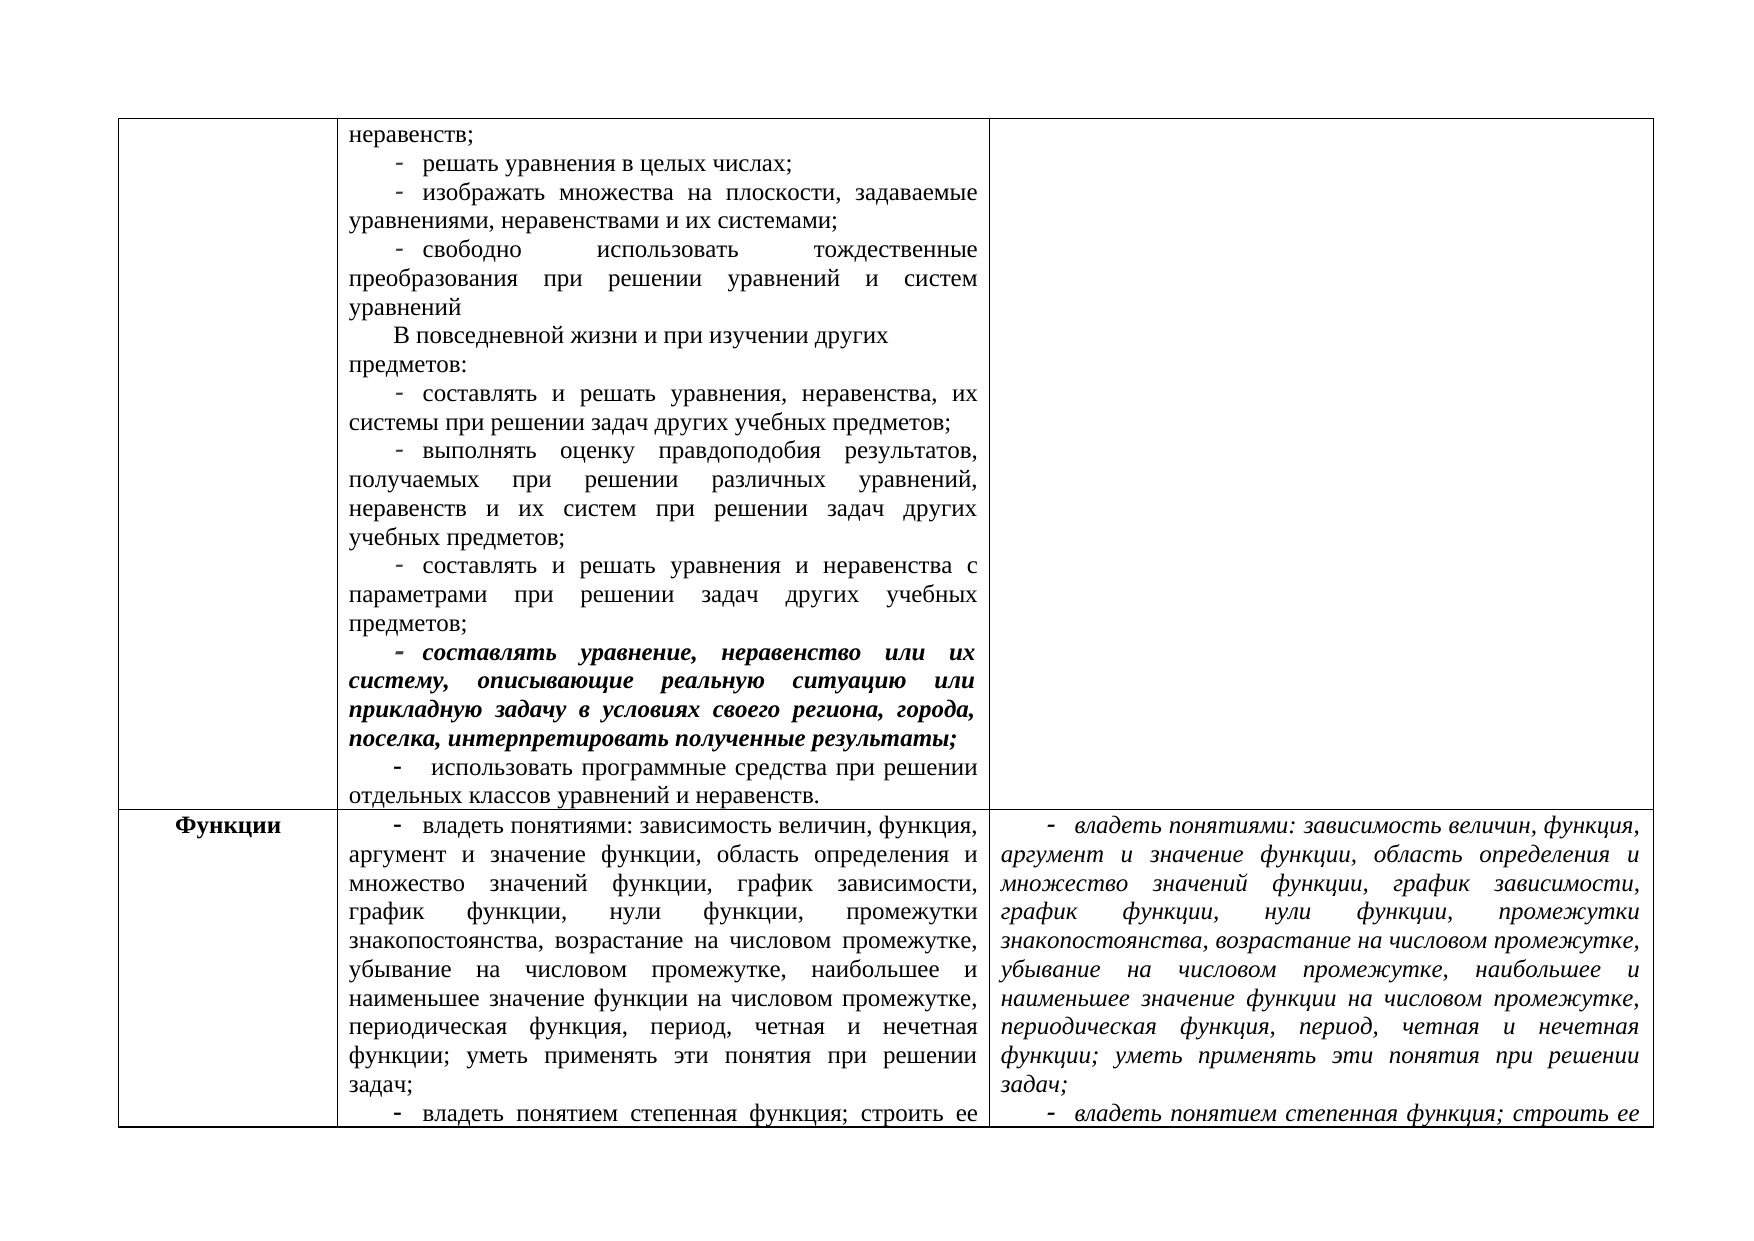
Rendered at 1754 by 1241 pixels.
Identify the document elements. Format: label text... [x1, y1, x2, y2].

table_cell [119, 119, 337, 809]
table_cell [990, 810, 1653, 1126]
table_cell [990, 119, 1653, 809]
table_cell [338, 119, 989, 809]
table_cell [338, 810, 989, 1126]
table_cell Функции [119, 810, 337, 1126]
